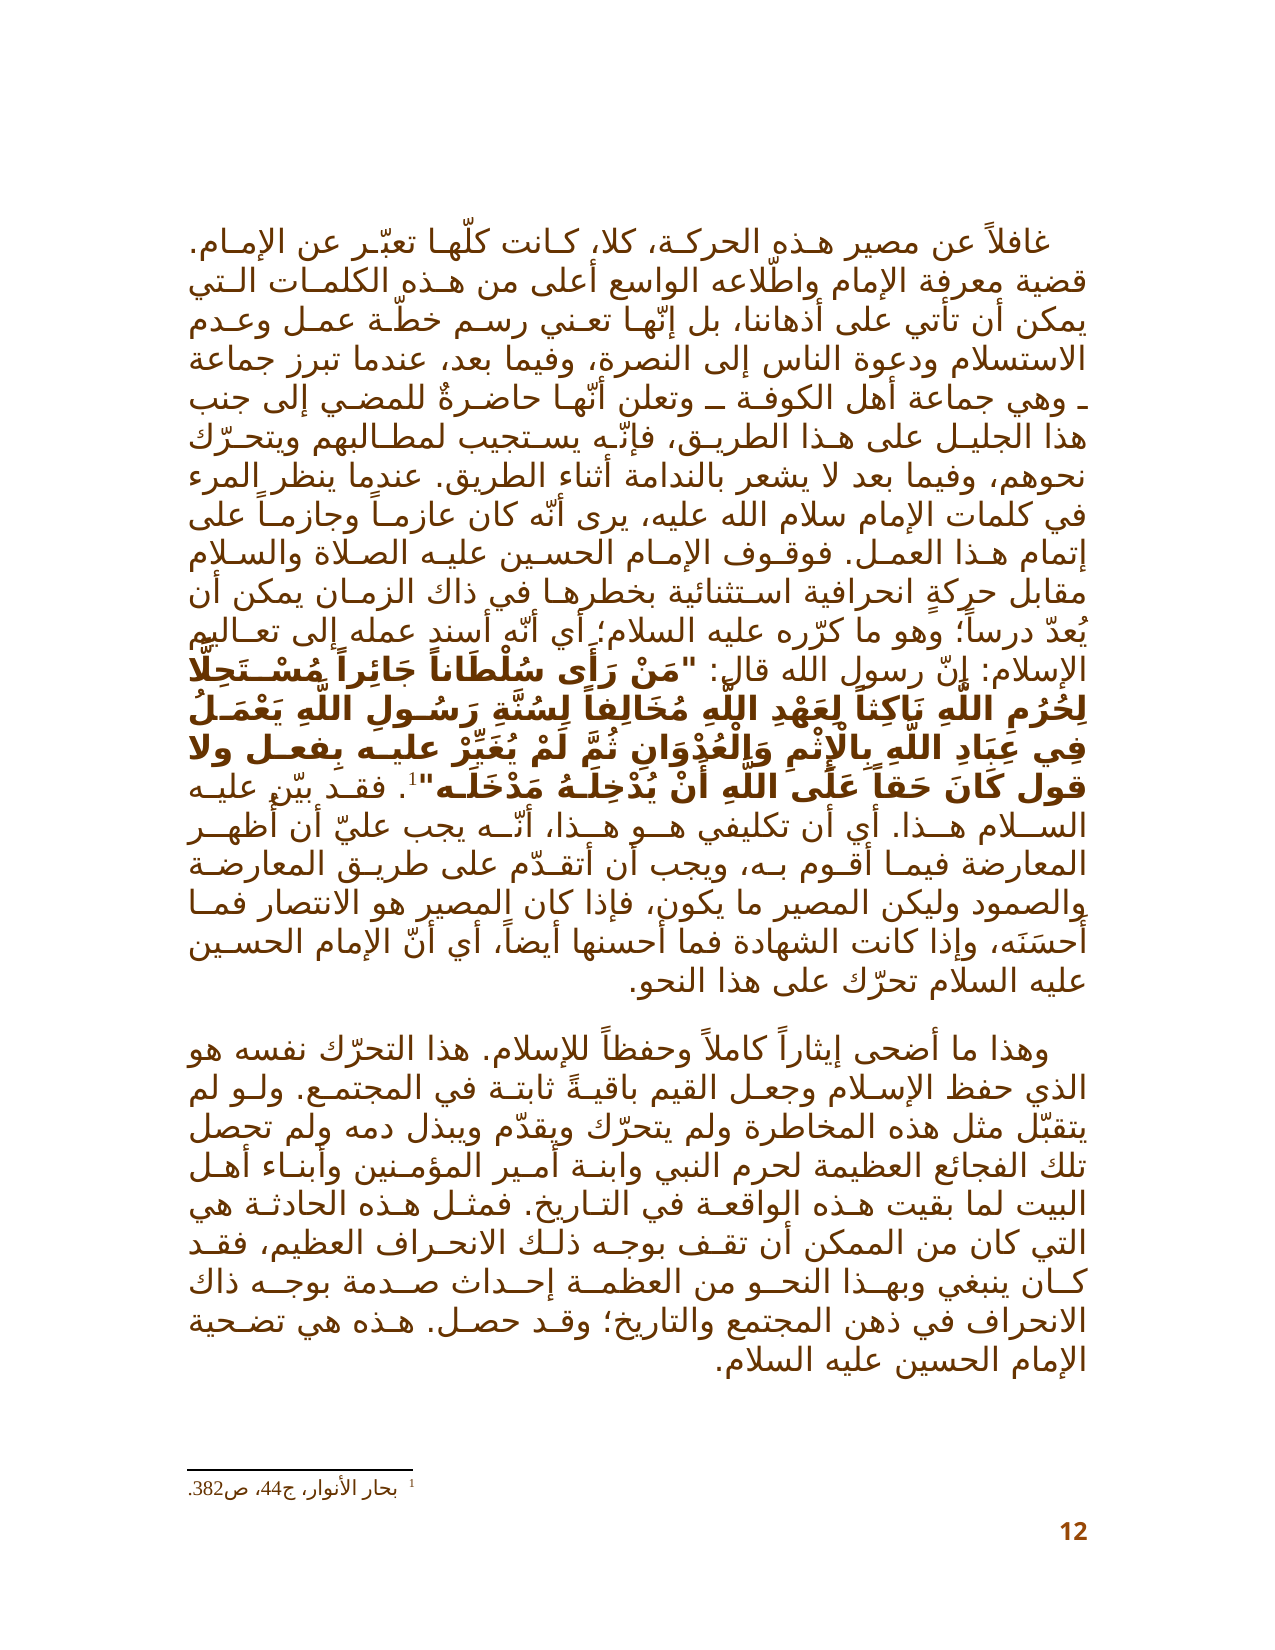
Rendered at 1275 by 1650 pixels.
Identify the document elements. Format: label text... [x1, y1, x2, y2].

text وهذا ما أضحى إيثاراً كاملاً وحفظاً للإسلام. هذا التحرّك نفسه هو الذي حفظ الإسلام وجعل القيم باقيةً ثابتة في المجتمع. ولو لم يتقبّل مثل هذه المخاطرة ولم يتحرّك ويقدّم ويبذل دمه ولم تحصل تلك الفجائع العظيمة لحرم النبي وابنة أمير المؤمنين وأبناء أهل البيت لما بقيت هذه الواقعة في التاريخ. فمثل هذه الحادثة هي التي كان من الممكن أن تقف بوجه ذلك الانحراف العظيم، فقد كان ينبغي وبهذا النحو من العظمة إحداث صدمة بوجه ذاك الانحراف في ذهن المجتمع والتاريخ؛ وقد حصل. هذه هي تضحية الإمام الحسين عليه السلام. [187, 1029, 1087, 1379]
text غافلاً عن مصير هذه الحركة، كلا، كانت كلّها تعبّر عن الإمام. قضية معرفة الإمام واطّلاعه الواسع أعلى من هذه الكلمات التي يمكن أن تأتي على أذهاننا، بل إنّها تعني رسم خطّة عمل وعدم الاستسلام ودعوة الناس إلى النصرة، وفيما بعد، عندما تبرز جماعة ـ وهي جماعة أهل الكوفة ـ وتعلن أنّها حاضرةٌ للمضي إلى جنب هذا الجليل على هذا الطريق، فإنّه يستجيب لمطالبهم ويتحرّك نحوهم، وفيما بعد لا يشعر بالندامة أثناء الطريق. عندما ينظر المرء في كلمات الإمام سلام الله عليه، يرى أنّه كان عازماً وجازماً على إتمام هذا العمل. فوقوف الإمام الحسين عليه الصلاة والسلام مقابل حركةٍ انحرافية استثنائية بخطرها في ذاك الزمان يمكن أن يُعدّ درساً؛ وهو ما كرّره عليه السلام؛ أي أنّه أسند عمله إلى تعاليم الإسلام: إنّ رسول الله قال: "مَنْ رَأَى سُلْطَاناً جَائِراً مُسْتَحِلًّا لِحُرُمِ اللَّهِ نَاكِثاً لِعَهْدِ اللَّهِ مُخَالِفاً لِسُنَّةِ رَسُولِ اللَّهِ يَعْمَلُ فِي عِبَادِ اللَّهِ بِالْإِثْمِ وَالْعُدْوَانِ ثُمَّ لَمْ يُغَيِّرْ عليه بِفعل ولا قول كَانَ حَقاً عَلَى اللَّهِ أَنْ يُدْخِلَهُ مَدْخَلَه". فقد بيّن عليه السلام هذا. أي أن تكليفي هو هذا، أنّه يجب عليّ أن أُظهر المعارضة فيما أقوم به، ويجب أن أتقدّم على طريق المعارضة والصمود وليكن المصير ما يكون، فإذا كان المصير هو الانتصار فما أَحسَنَه، وإذا كانت الشهادة فما أحسنها أيضاً، أي أنّ الإمام الحسين عليه السلام تحرّك على هذا النحو. [187, 223, 1087, 1000]
